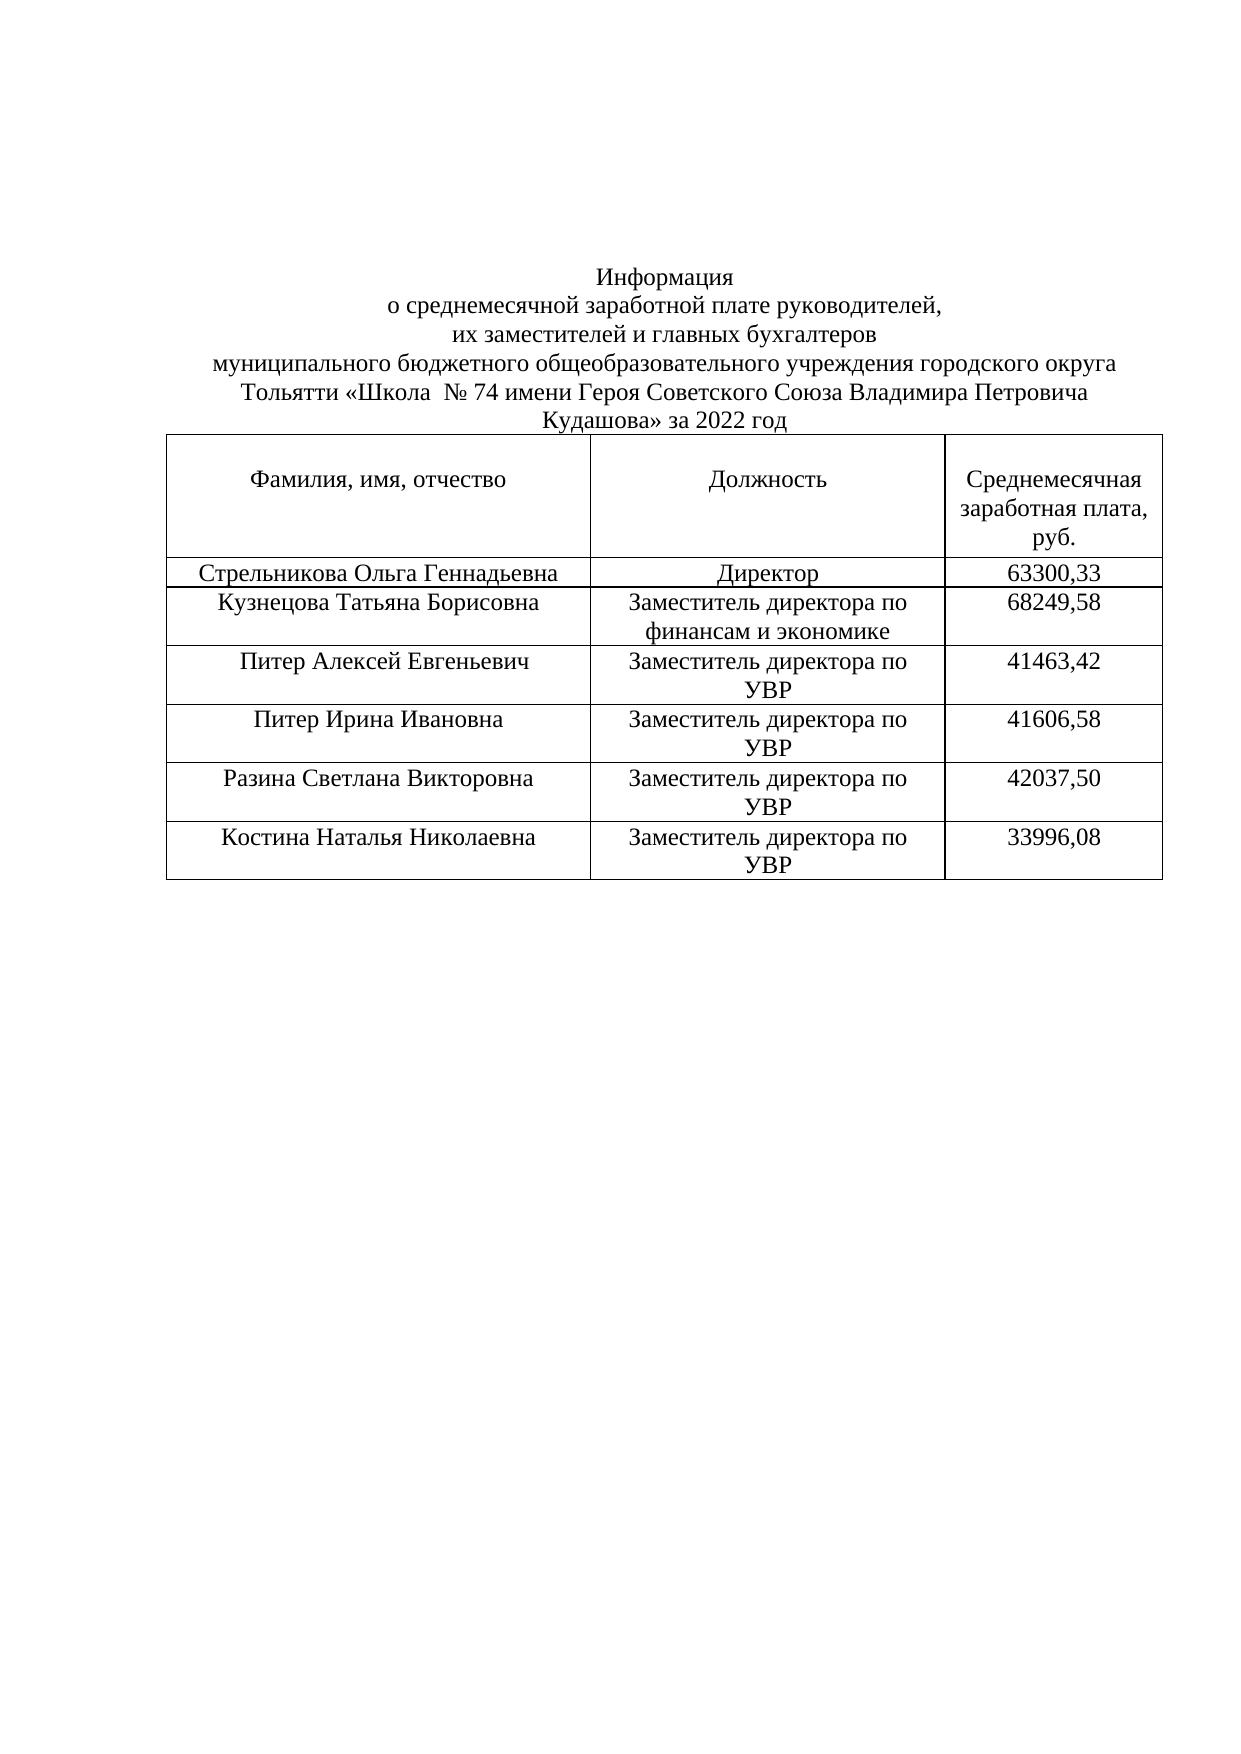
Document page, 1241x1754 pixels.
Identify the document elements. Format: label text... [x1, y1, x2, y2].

table_cell Стрельникова Ольга Геннадьевна [167, 558, 590, 586]
table_cell 42037,50 [946, 763, 1162, 821]
table_cell Разина Светлана Викторовна [167, 763, 590, 821]
table_cell Кузнецова Татьяна Борисовна [167, 588, 590, 645]
table_cell Заместитель директора по УВР [591, 705, 944, 762]
text их заместителей и главных бухгалтеров [177, 319, 1152, 348]
table_cell 33996,08 [946, 822, 1162, 879]
text Информация [177, 262, 1152, 291]
table_cell Питер Ирина Ивановна [167, 705, 590, 762]
table_cell Костина Наталья Николаевна [167, 822, 590, 879]
table_cell Заместитель директора по финансам и экономике [591, 588, 944, 645]
table_cell 41606,58 [946, 705, 1162, 762]
text муниципального бюджетного общеобразовательного учреждения городского округа Тольятти «Школа № 74 имени Героя Советского Союза Владимира Петровича Кудашова» за 2022 год [177, 348, 1152, 434]
table_header Фамилия, имя, отчество [167, 435, 590, 557]
table_header Должность [591, 435, 944, 557]
table_cell 63300,33 [946, 558, 1162, 586]
table_cell 68249,58 [946, 588, 1162, 645]
table_cell 41463,42 [946, 646, 1162, 703]
table_cell Заместитель директора по УВР [591, 763, 944, 821]
table_cell Заместитель директора по УВР [591, 822, 944, 879]
table_cell Питер Алексей Евгеньевич [167, 646, 590, 703]
table_cell Заместитель директора по УВР [591, 646, 944, 703]
text о среднемесячной заработной плате руководителей, [177, 291, 1152, 319]
table_header Среднемесячная заработная плата, руб. [946, 435, 1162, 557]
table_cell Директор [591, 558, 944, 586]
